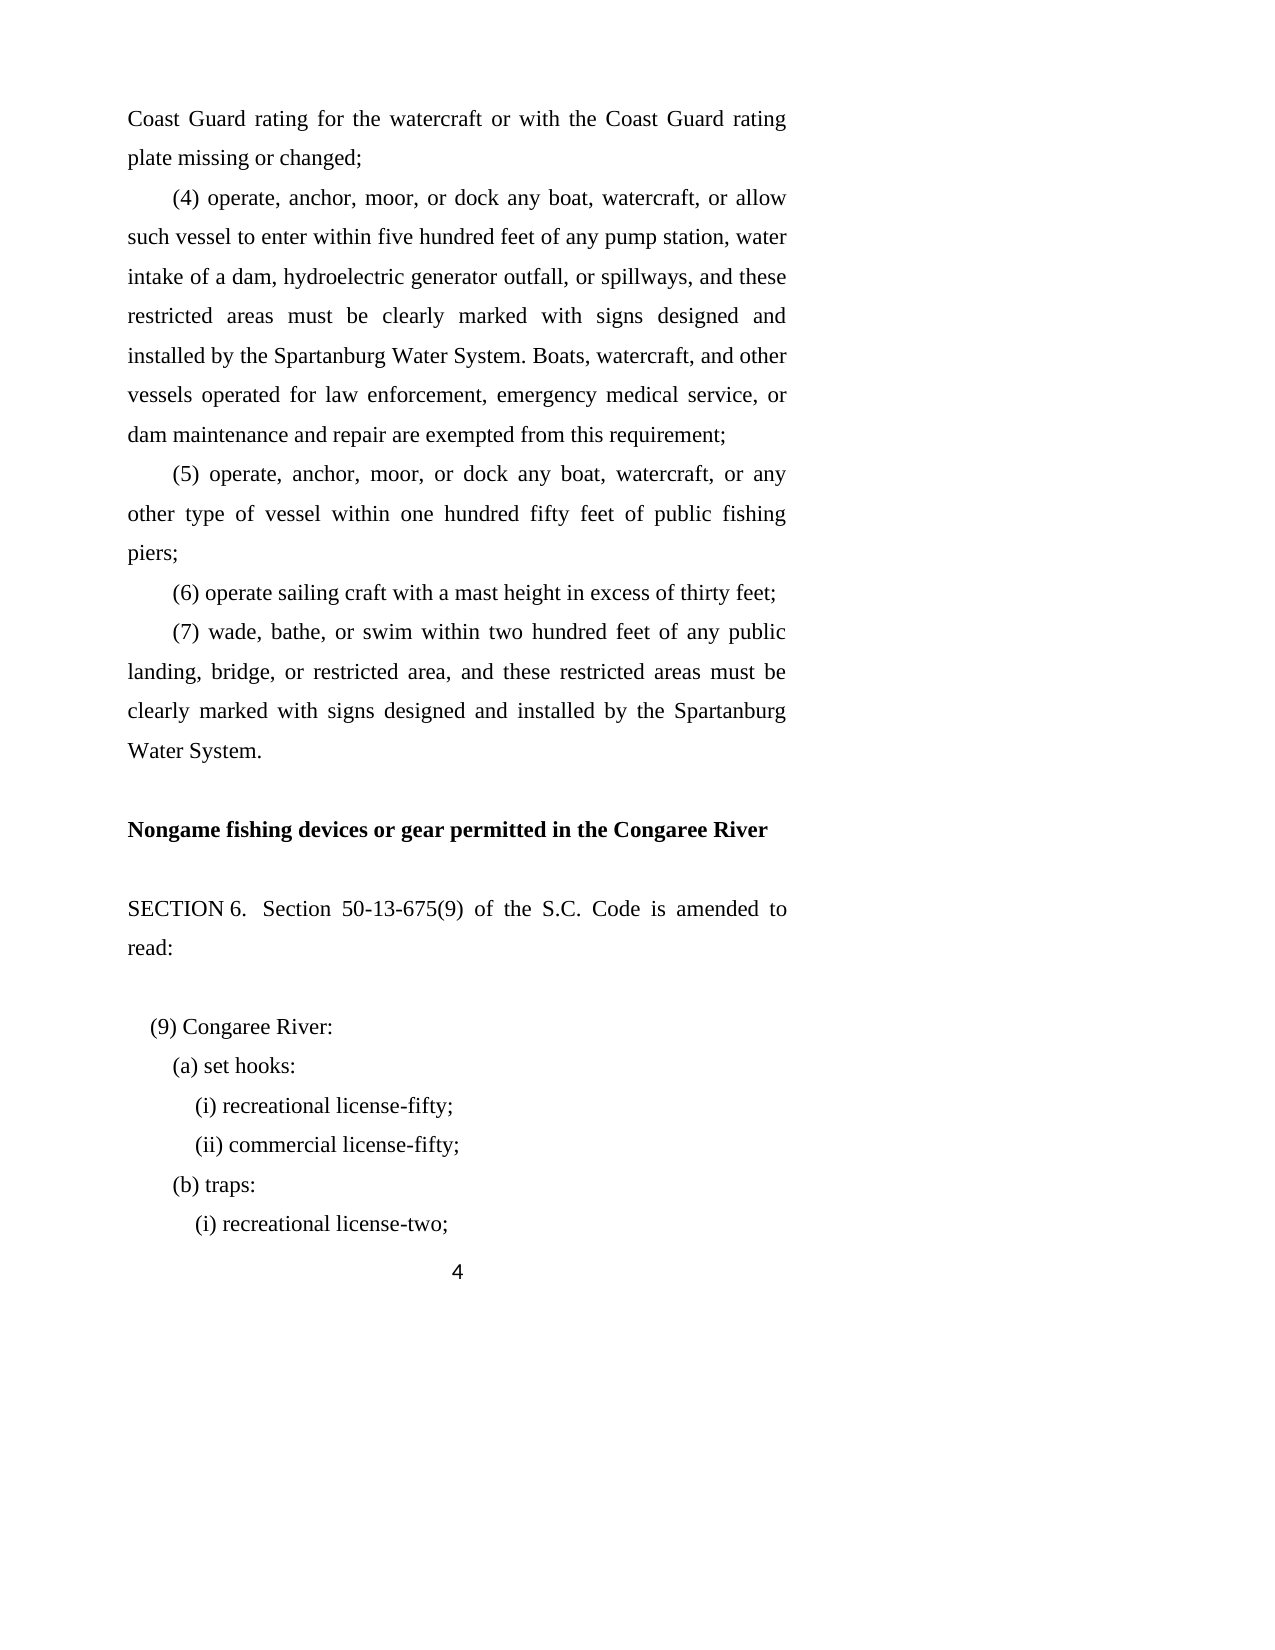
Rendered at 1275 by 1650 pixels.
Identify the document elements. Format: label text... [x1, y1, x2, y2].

text (5) operate, anchor, moor, or dock any boat, watercraft, or any other type of vessel within one hundred fifty feet of public fishing piers; [127, 460, 787, 566]
text (b) traps: [127, 1171, 787, 1197]
text (i) recreational license‑two; [127, 1210, 787, 1237]
text (9) Congaree River: [127, 1013, 787, 1039]
text (7) wade, bathe, or swim within two hundred feet of any public landing, bridge, or restricted area, and these restricted areas must be clearly marked with signs designed and installed by the Spartanburg Water System. [127, 618, 787, 763]
text (ii) commercial license‑fifty; [127, 1131, 787, 1158]
text (i) recreational license‑fifty; [127, 1092, 787, 1118]
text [127, 105, 787, 171]
text (6) operate sailing craft with a mast height in excess of thirty feet; [127, 579, 787, 605]
text (4) operate, anchor, moor, or dock any boat, watercraft, or allow such vessel to enter within five hundred feet of any pump station, water intake of a dam, hydroelectric generator outfall, or spillways, and these restricted areas must be clearly marked with signs designed and installed by the Spartanburg Water System. Boats, watercraft, and other vessels operated for law enforcement, emergency medical service, or dam maintenance and repair are exempted from this requirement; [127, 184, 787, 447]
text SECTION 6. Section 50‑13‑675(9) of the S.C. Code is amended to read: [127, 894, 787, 960]
text (a) set hooks: [127, 1052, 787, 1079]
text Nongame fishing devices or gear permitted in the Congaree River [127, 816, 787, 842]
